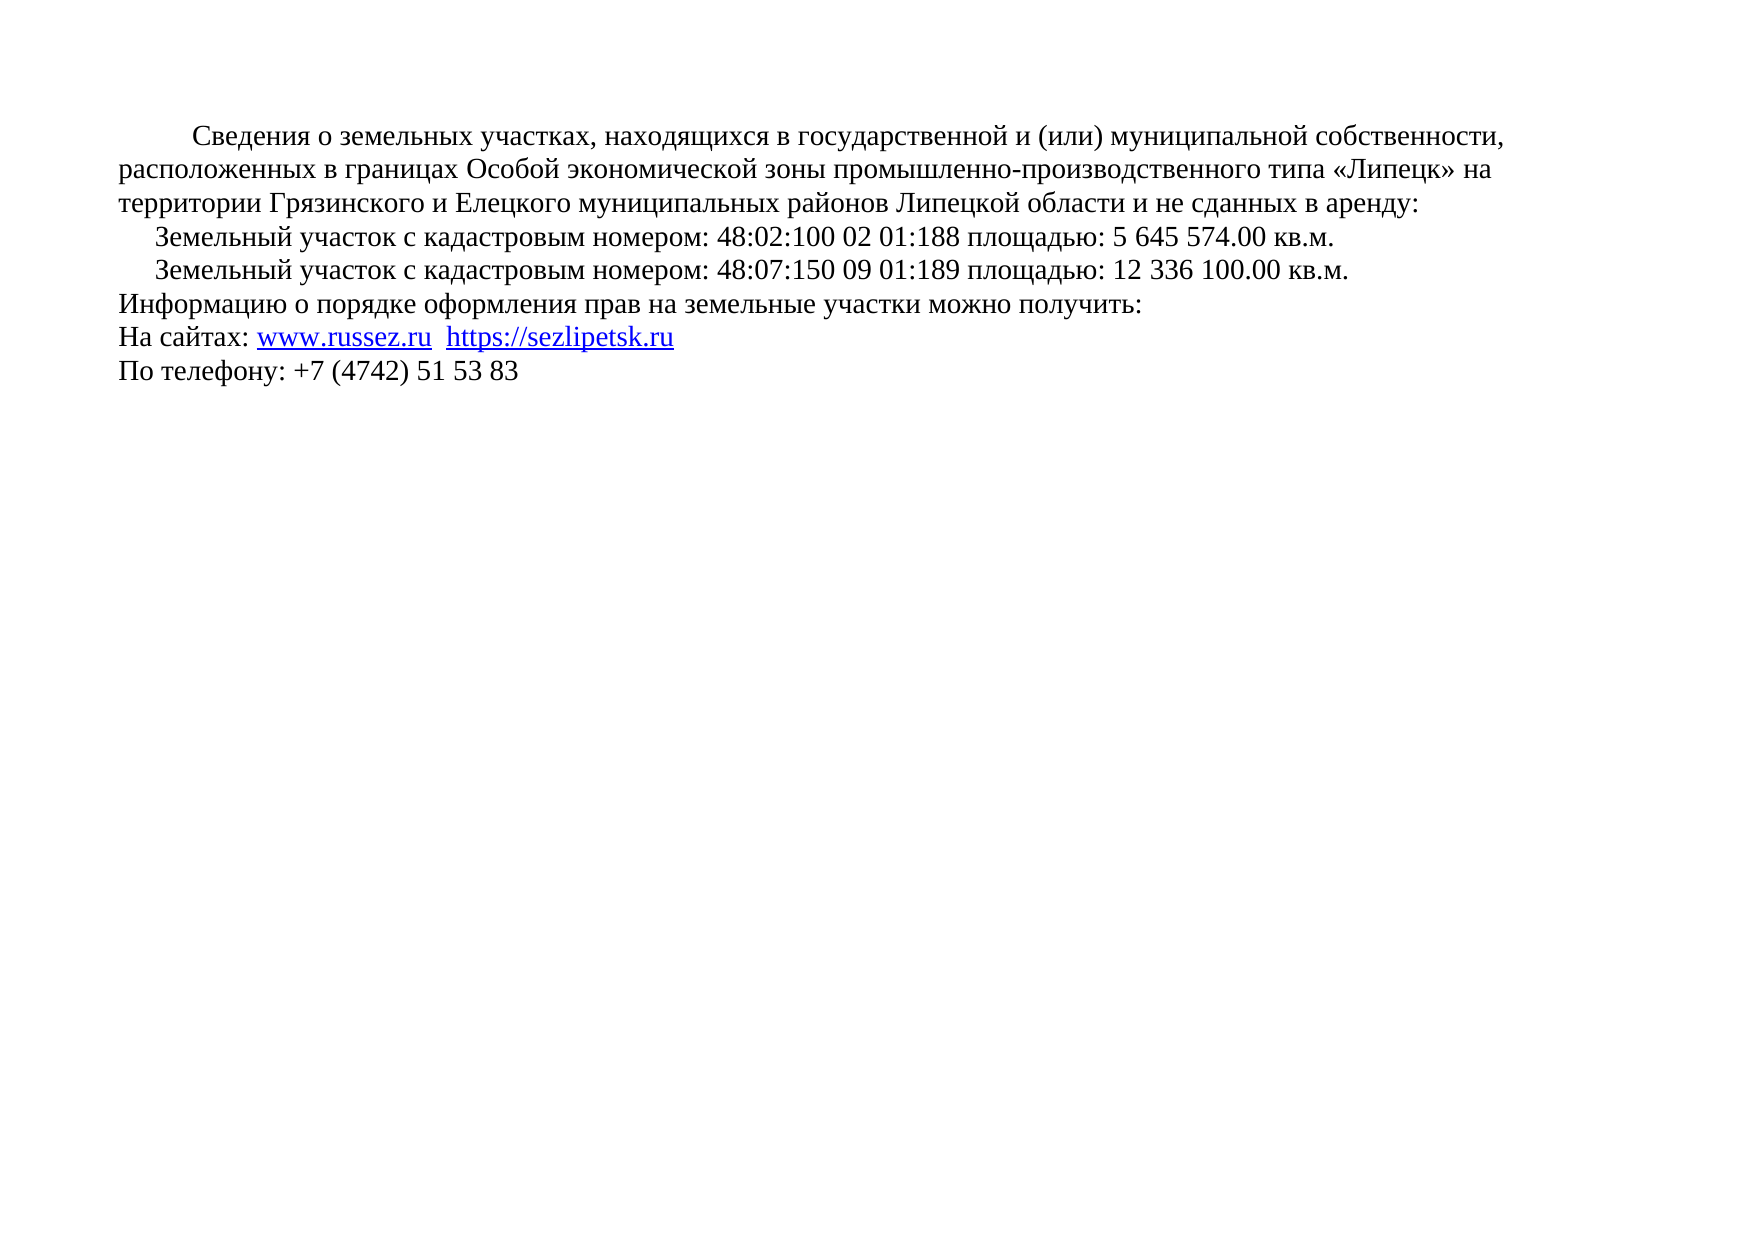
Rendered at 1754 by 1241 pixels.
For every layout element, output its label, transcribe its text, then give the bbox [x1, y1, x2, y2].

text Сведения о земельных участках, находящихся в государственной и (или) муниципальной собственности, расположенных в границах Особой экономической зоны промышленно-производственного типа «Липецк» на территории Грязинского и Елецкого муниципальных районов Липецкой области и не сданных в аренду: [118, 118, 1635, 219]
text Информацию о порядке оформления прав на земельные участки можно получить: [118, 286, 1636, 319]
text Земельный участок с кадастровым номером: 48:07:150 09 01:189 площадью: 12 336 100.00 кв.м. [118, 252, 1636, 286]
text Земельный участок с кадастровым номером: 48:02:100 02 01:188 площадью: 5 645 574.00 кв.м. [118, 219, 1636, 252]
text По телефону: +7 (4742) 51 53 83 [118, 353, 1636, 386]
text На сайтах: www.russez.ru https://sezlipetsk.ru [118, 319, 1636, 353]
